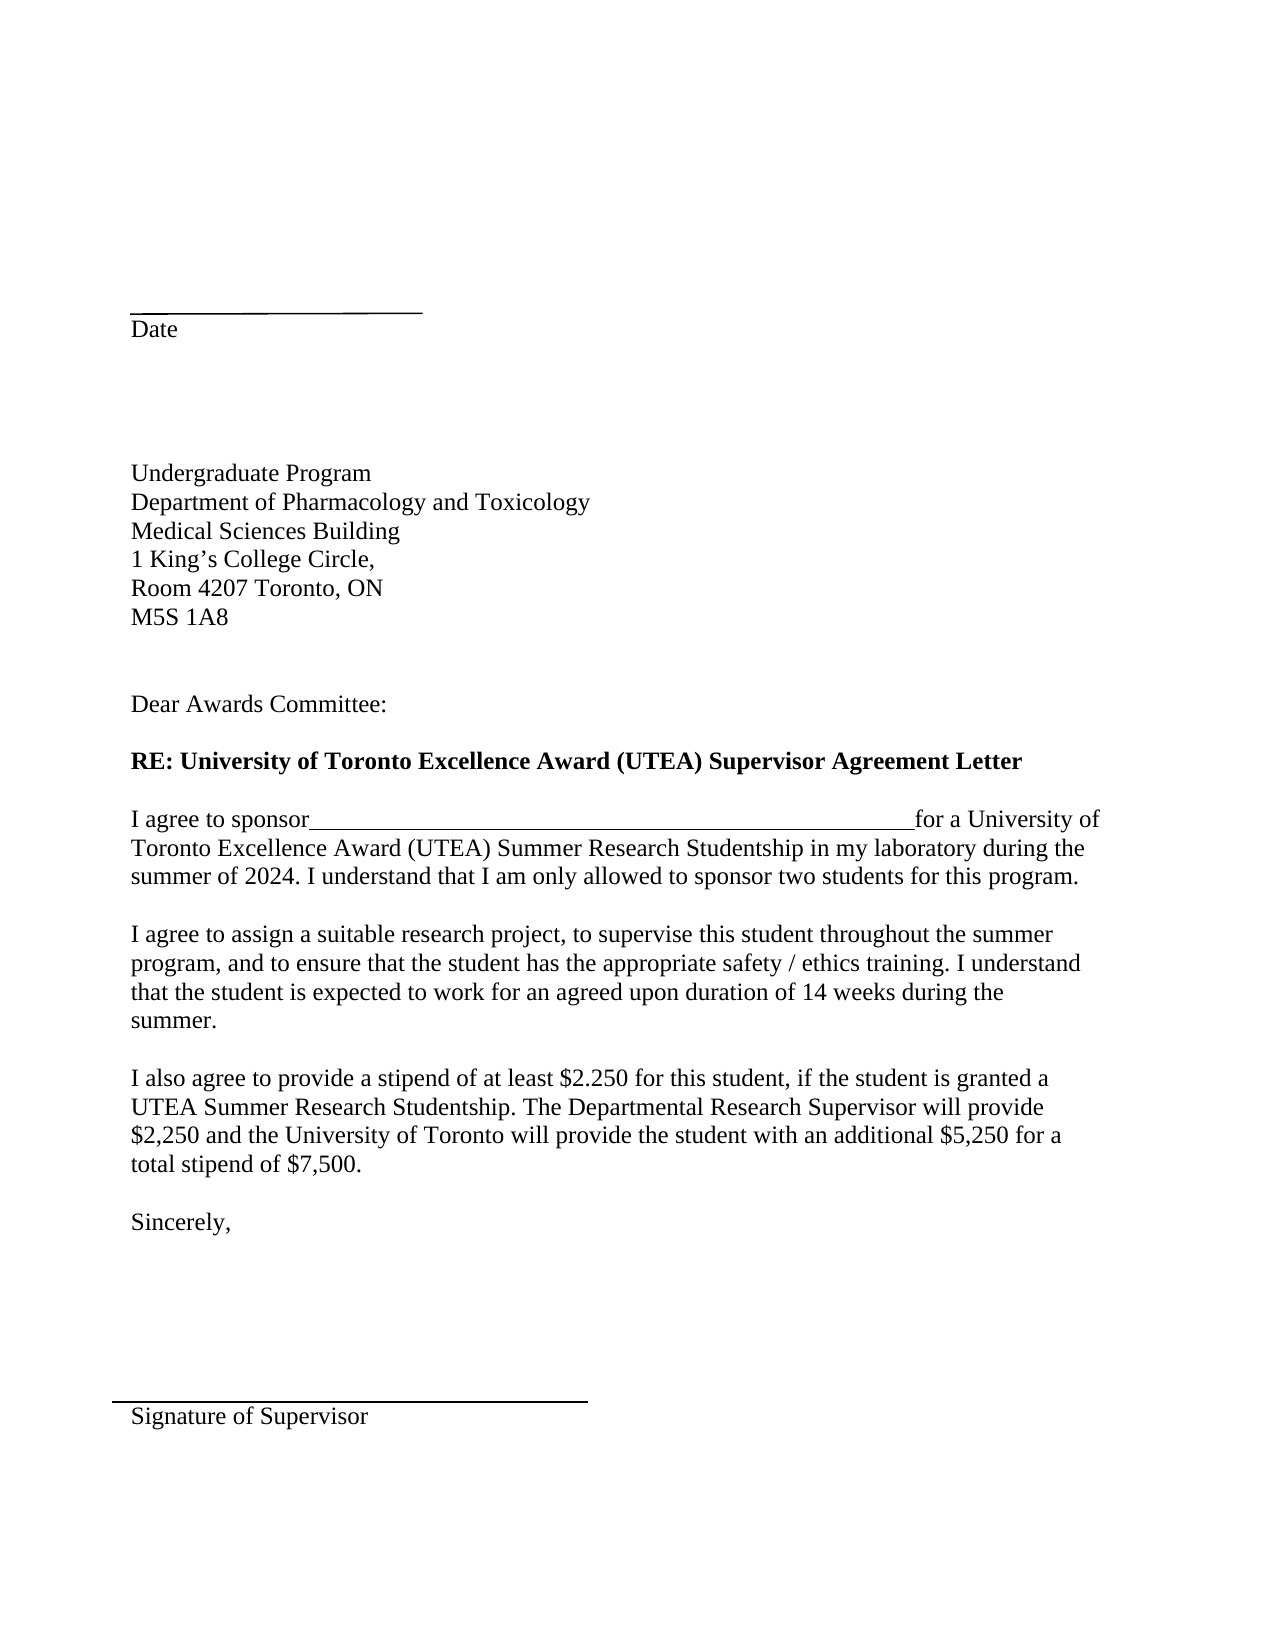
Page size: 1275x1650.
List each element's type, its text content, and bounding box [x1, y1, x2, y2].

text Dear Awards Committee: [131, 689, 1163, 718]
text Sincerely, [131, 1207, 1163, 1235]
text RE: University of Toronto Excellence Award (UTEA) Supervisor Agreement Letter [131, 746, 1163, 775]
text Undergraduate Program [131, 458, 1163, 487]
text I agree to sponsor for a University of Toronto Excellence Award (UTEA) Summer Research Studentship in my laboratory during the summer of 2024. I understand that I am only allowed to sponsor two students for this program. [131, 804, 1163, 890]
text 1 King’s College Circle, Room 4207 Toronto, ON M5S 1A8 [131, 544, 426, 631]
text I also agree to provide a stipend of at least $2.250 for this student, if the student is granted a UTEA Summer Research Studentship. The Departmental Research Supervisor will provide $2,250 and the University of Toronto will provide the student with an additional $5,250 for a total stipend of $7,500. [131, 1063, 1065, 1178]
text I agree to assign a suitable research project, to supervise this student throughout the summer program, and to ensure that the student has the appropriate safety / ethics training. I understand that the student is expected to work for an agreed upon duration of 14 weeks during the summer. [131, 919, 1083, 1034]
text Date [131, 315, 1163, 343]
text Signature of Supervisor [131, 1397, 1163, 1430]
text Department of Pharmacology and Toxicology Medical Sciences Building [131, 487, 613, 544]
